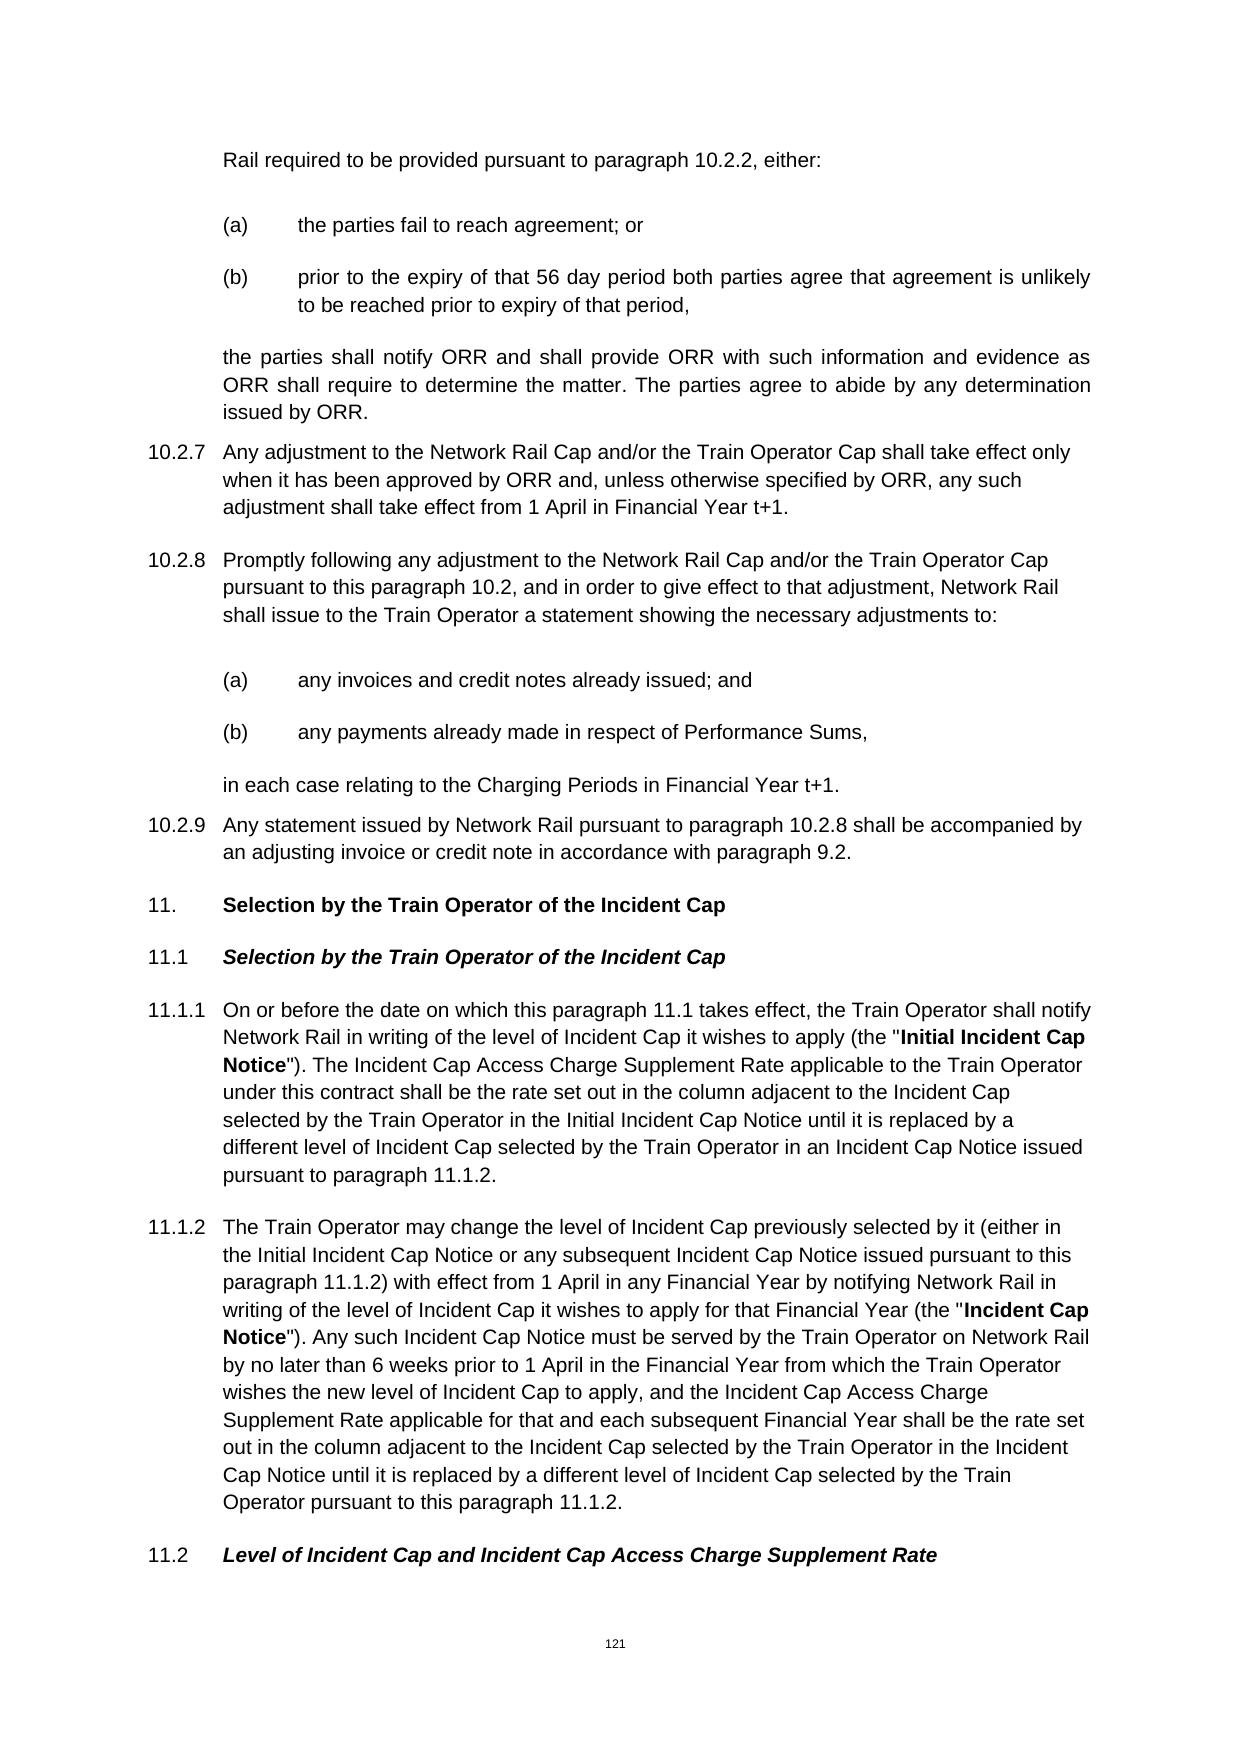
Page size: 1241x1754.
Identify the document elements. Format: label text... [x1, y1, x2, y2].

text the parties shall notify ORR and shall provide ORR with such information and evidence as ORR shall require to determine the matter. The parties agree to abide by any determination issued by ORR. [223, 345, 1092, 424]
text (b) prior to the expiry of that 56 day period both parties agree that agreement is unlikely to be reached prior to expiry of that period, [223, 265, 1092, 317]
list Promptly following any adjustment to the Network Rail Cap and/or the Train Operator Cap pursuant to this paragraph 10.2, and in order to give effect to that adjustment, Network Rail shall issue to the Train Operator a statement showing the necessary adjustments to: [148, 548, 1092, 627]
list Selection by the Train Operator of the Incident Cap [148, 945, 1092, 969]
list Any adjustment to the Network Rail Cap and/or the Train Operator Cap shall take effect only when it has been approved by ORR and, unless otherwise specified by ORR, any such adjustment shall take effect from 1 April in Financial Year t+1. [148, 440, 1092, 519]
list Selection by the Train Operator of the Incident Cap [148, 893, 1092, 917]
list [148, 148, 1092, 172]
text (a) the parties fail to reach agreement; or [223, 213, 1092, 237]
text (a) any invoices and credit notes already issued; and [223, 668, 1092, 692]
list The Train Operator may change the level of Incident Cap previously selected by it (either in the Initial Incident Cap Notice or any subsequent Incident Cap Notice issued pursuant to this paragraph 11.1.2) with effect from 1 April in any Financial Year by notifying Network Rail in writing of the level of Incident Cap it wishes to apply for that Financial Year (the "Incident Cap Notice"). Any such Incident Cap Notice must be served by the Train Operator on Network Rail by no later than 6 weeks prior to 1 April in the Financial Year from which the Train Operator wishes the new level of Incident Cap to apply, and the Incident Cap Access Charge Supplement Rate applicable for that and each subsequent Financial Year shall be the rate set out in the column adjacent to the Incident Cap selected by the Train Operator in the Incident Cap Notice until it is replaced by a different level of Incident Cap selected by the Train Operator pursuant to this paragraph 11.1.2. [148, 1215, 1092, 1514]
list On or before the date on which this paragraph 11.1 takes effect, the Train Operator shall notify Network Rail in writing of the level of Incident Cap it wishes to apply (the "Initial Incident Cap Notice"). The Incident Cap Access Charge Supplement Rate applicable to the Train Operator under this contract shall be the rate set out in the column adjacent to the Incident Cap selected by the Train Operator in the Initial Incident Cap Notice until it is replaced by a different level of Incident Cap selected by the Train Operator in an Incident Cap Notice issued pursuant to paragraph 11.1.2. [148, 998, 1092, 1187]
text in each case relating to the Charging Periods in Financial Year t+1. [223, 773, 1092, 797]
text (b) any payments already made in respect of Performance Sums, [223, 720, 1092, 744]
list Level of Incident Cap and Incident Cap Access Charge Supplement Rate [148, 1543, 1092, 1567]
list Any statement issued by Network Rail pursuant to paragraph 10.2.8 shall be accompanied by an adjusting invoice or credit note in accordance with paragraph 9.2. [148, 813, 1092, 864]
